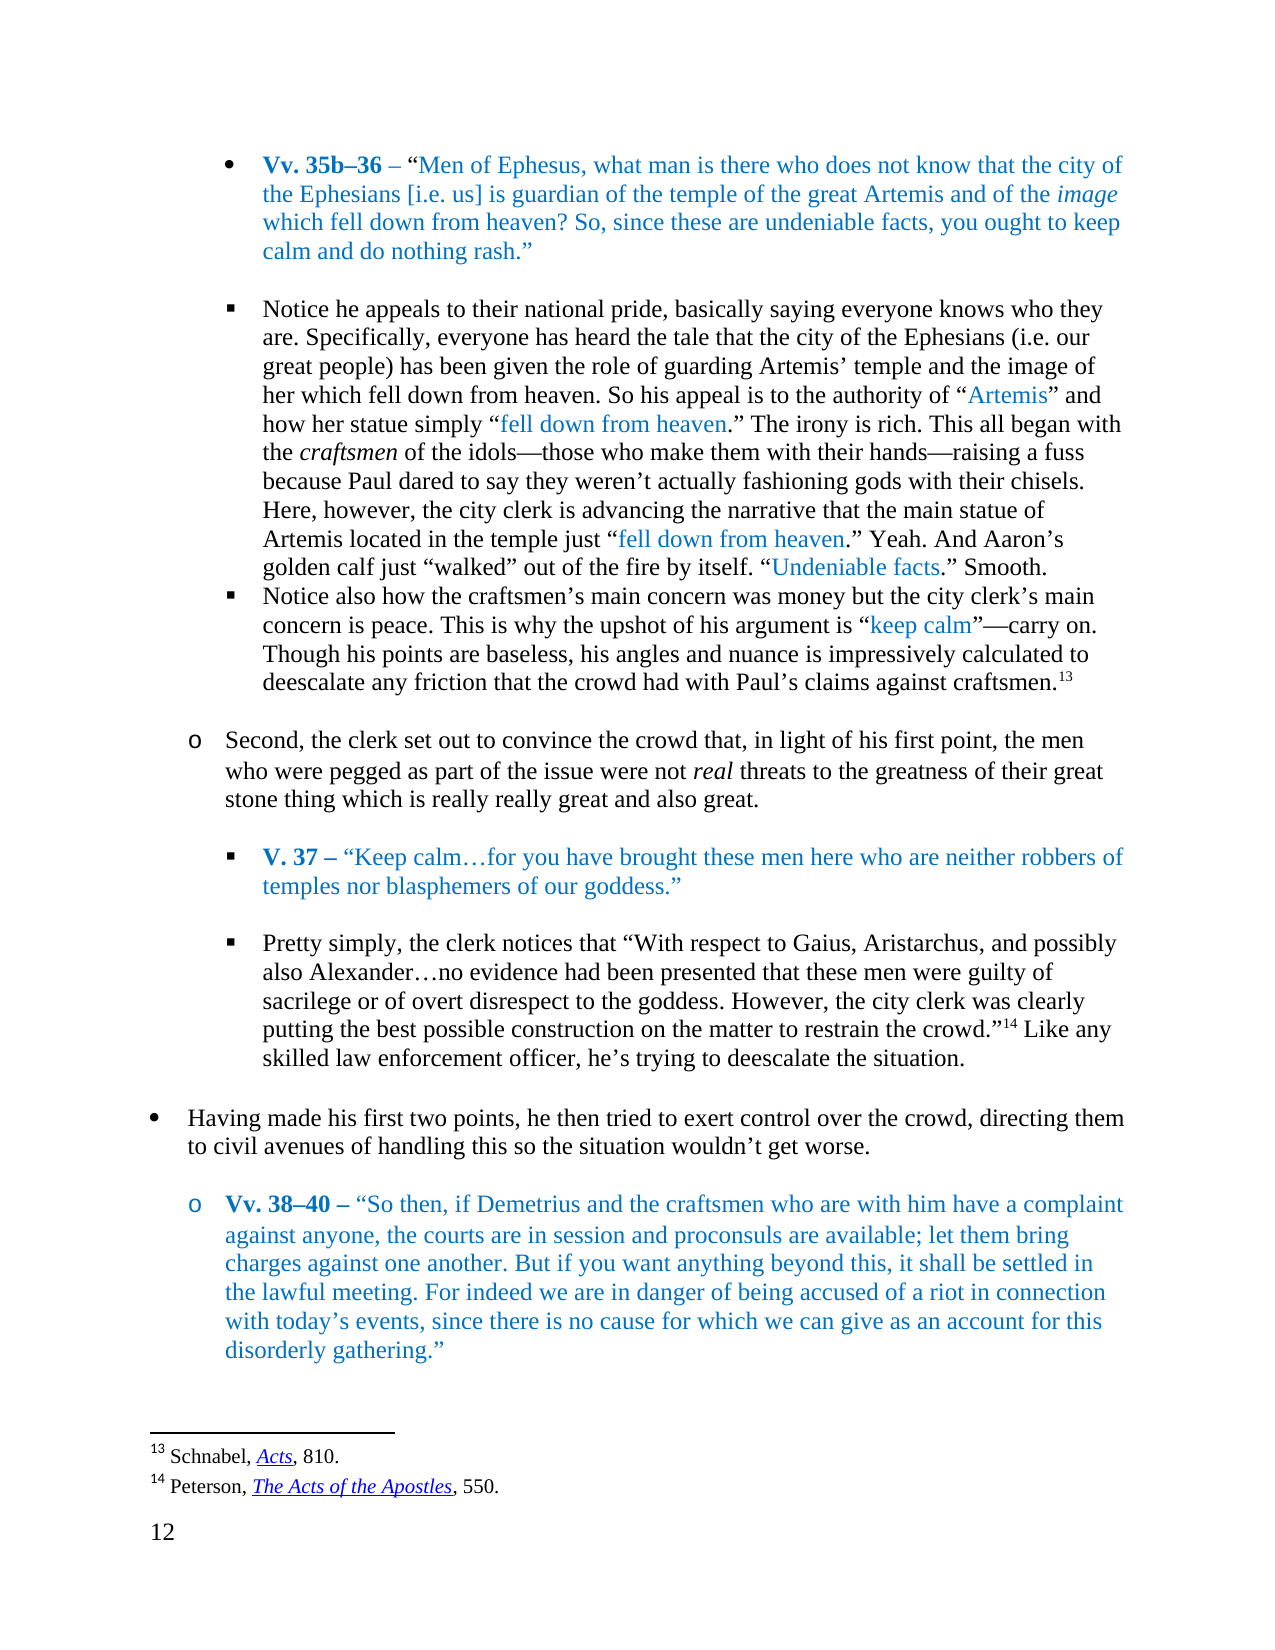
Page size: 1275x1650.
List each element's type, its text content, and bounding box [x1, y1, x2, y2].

list Having made his first two points, he then tried to exert control over the crowd, directing them to civil avenues of handling this so the situation wouldn’t get worse. [150, 1103, 1125, 1160]
list Vv. 38–40 – “So then, if Demetrius and the craftsmen who are with him have a complaint against anyone, the courts are in session and proconsuls are available; let them bring charges against one another. But if you want anything beyond this, it shall be settled in the lawful meeting. For indeed we are in danger of being accused of a riot in connection with today’s events, since there is no cause for which we can give as an account for this disorderly gathering.” [187, 1189, 1125, 1363]
list Vv. 35b–36 – “Men of Ephesus, what man is there who does not know that the city of the Ephesians [i.e. us] is guardian of the temple of the great Artemis and of the image which fell down from heaven? So, since these are undeniable facts, you ought to keep calm and do nothing rash.” [225, 150, 1125, 265]
list Pretty simply, the clerk notices that “With respect to Gaius, Aristarchus, and possibly also Alexander…no evidence had been presented that these men were guilty of sacrilege or of overt disrespect to the goddess. However, the city clerk was clearly putting the best possible construction on the matter to restrain the crowd.” Like any skilled law enforcement officer, he’s trying to deescalate the situation. [225, 928, 1125, 1072]
list V. 37 – “Keep calm…for you have brought these men here who are neither robbers of temples nor blasphemers of our goddess.” [225, 842, 1125, 899]
list Notice he appeals to their national pride, basically saying everyone knows who they are. Specifically, everyone has heard the tale that the city of the Ephesians (i.e. our great people) has been given the role of guarding Artemis’ temple and the image of her which fell down from heaven. So his appeal is to the authority of “Artemis” and how her statue simply “fell down from heaven.” The irony is rich. This all began with the craftsmen of the idols—those who make them with their hands—raising a fuss because Paul dared to say they weren’t actually fashioning gods with their chisels. Here, however, the city clerk is advancing the narrative that the main statue of Artemis located in the temple just “fell down from heaven.” Yeah. And Aaron’s golden calf just “walked” out of the fire by itself. “Undeniable facts.” Smooth. [225, 294, 1125, 581]
list Notice also how the craftsmen’s main concern was money but the city clerk’s main concern is peace. This is why the upshot of his argument is “keep calm”—carry on. Though his points are baseless, his angles and nuance is impressively calculated to deescalate any friction that the crowd had with Paul’s claims against craftsmen. [225, 581, 1125, 696]
list Second, the clerk set out to convince the crowd that, in light of his first point, the men who were pegged as part of the issue were not real threats to the greatness of their great stone thing which is really really great and also great. [187, 725, 1125, 813]
